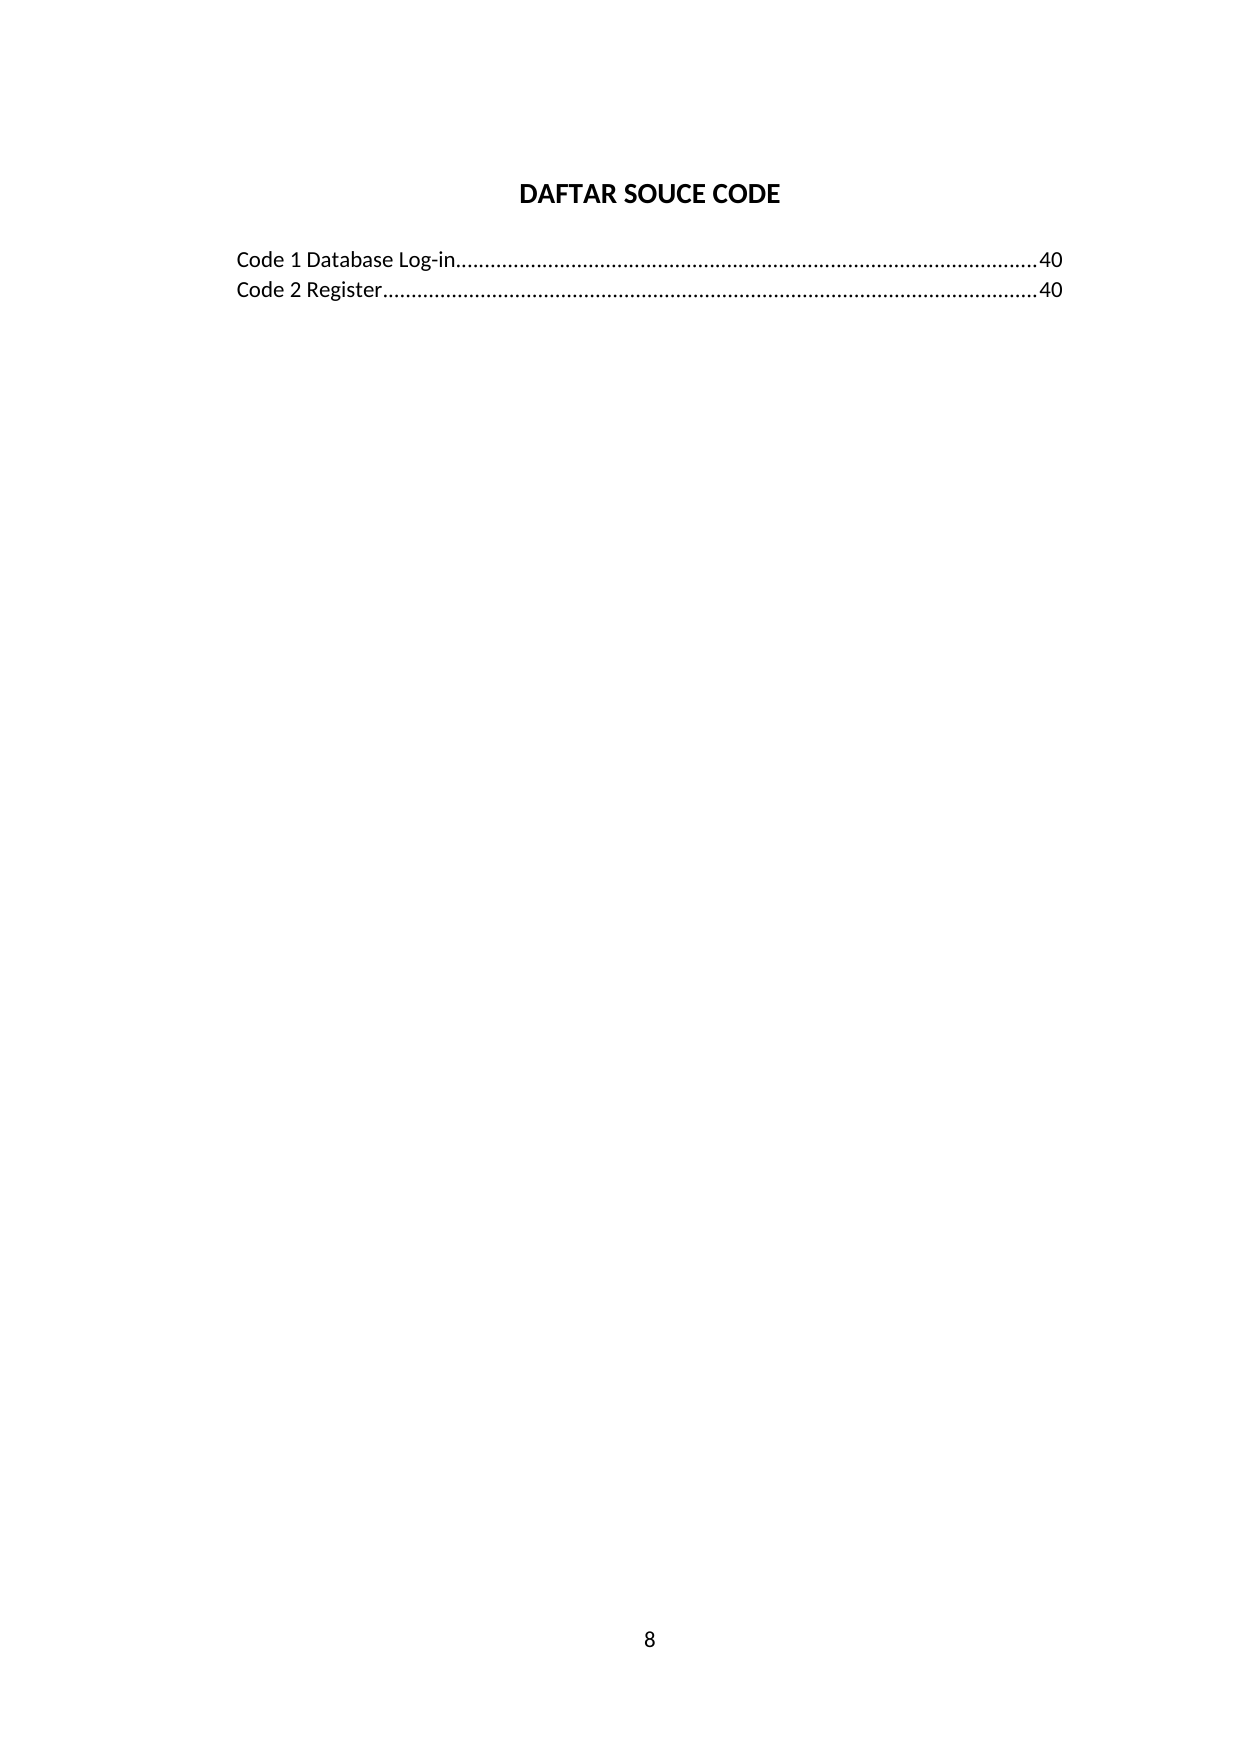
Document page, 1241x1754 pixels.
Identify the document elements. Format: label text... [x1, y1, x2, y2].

text Code 1 Database Log-in 40 [175, 245, 1124, 273]
subtitle DAFTAR SOUCE CODE [284, 175, 1015, 211]
text Code 2 Register 40 [175, 276, 1124, 304]
